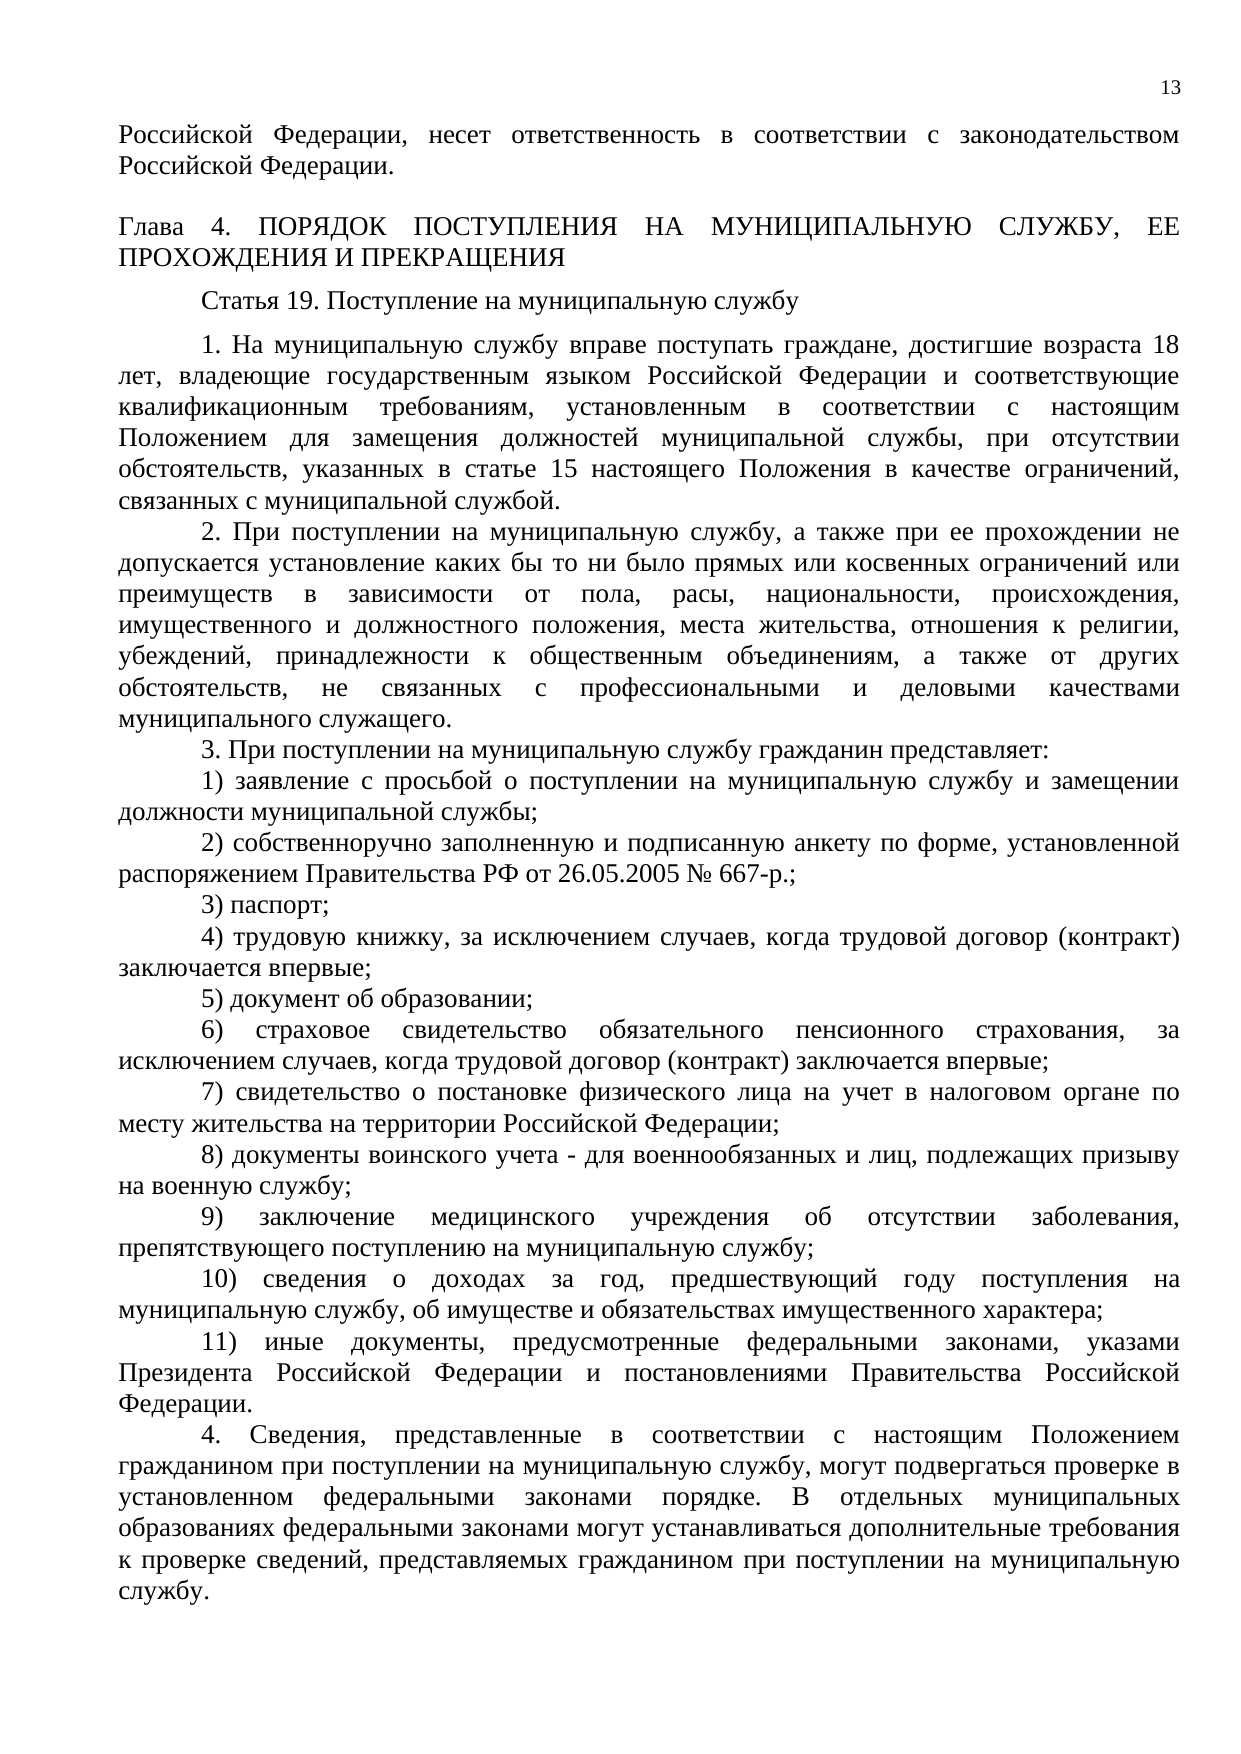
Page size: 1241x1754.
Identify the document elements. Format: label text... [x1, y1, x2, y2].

text 9) заключение медицинского учреждения об отсутствии заболевания, препятствующего поступлению на муниципальную службу; [118, 1200, 1181, 1262]
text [118, 118, 1181, 180]
text 8) документы воинского учета - для военнообязанных и лиц, подлежащих призыву на военную службу; [118, 1138, 1181, 1200]
text 1) заявление с просьбой о поступлении на муниципальную службу и замещении должности муниципальной службы; [118, 764, 1181, 826]
text 3) паспорт; [118, 889, 1181, 920]
subtitle Статья 19. Поступление на муниципальную службу [118, 284, 1181, 316]
text 6) страховое свидетельство обязательного пенсионного страхования, за исключением случаев, когда трудовой договор (контракт) заключается впервые; [118, 1013, 1181, 1076]
text Глава 4. ПОРЯДОК ПОСТУПЛЕНИЯ НА МУНИЦИПАЛЬНУЮ СЛУЖБУ, ЕЕ ПРОХОЖДЕНИЯ И ПРЕКРАЩЕНИЯ [118, 209, 1181, 272]
text 2. При поступлении на муниципальную службу, а также при ее прохождении не допускается установление каких бы то ни было прямых или косвенных ограничений или преимуществ в зависимости от пола, расы, национальности, происхождения, имущественного и должностного положения, места жительства, отношения к религии, убеждений, принадлежности к общественным объединениям, а также от других обстоятельств, не связанных с профессиональными и деловыми качествами муниципального служащего. [118, 515, 1181, 733]
text 5) документ об образовании; [118, 982, 1181, 1013]
text 7) свидетельство о постановке физического лица на учет в налоговом органе по месту жительства на территории Российской Федерации; [118, 1076, 1181, 1138]
text 11) иные документы, предусмотренные федеральными законами, указами Президента Российской Федерации и постановлениями Правительства Российской Федерации. [118, 1325, 1181, 1418]
text 4. Сведения, представленные в соответствии с настоящим Положением гражданином при поступлении на муниципальную службу, могут подвергаться проверке в установленном федеральными законами порядке. В отдельных муниципальных образованиях федеральными законами могут устанавливаться дополнительные требования к проверке сведений, представляемых гражданином при поступлении на муниципальную службу. [118, 1418, 1181, 1605]
text 1. На муниципальную службу вправе поступать граждане, достигшие возраста 18 лет, владеющие государственным языком Российской Федерации и соответствующие квалификационным требованиям, установленным в соответствии с настоящим Положением для замещения должностей муниципальной службы, при отсутствии обстоятельств, указанных в статье 15 настоящего Положения в качестве ограничений, связанных с муниципальной службой. [118, 328, 1181, 515]
text 10) сведения о доходах за год, предшествующий году поступления на муниципальную службу, об имуществе и обязательствах имущественного характера; [118, 1262, 1181, 1325]
text 3. При поступлении на муниципальную службу гражданин представляет: [118, 733, 1181, 764]
text 2) собственноручно заполненную и подписанную анкету по форме, установленной распоряжением Правительства РФ от 26.05.2005 № 667-р.; [118, 826, 1181, 889]
text 4) трудовую книжку, за исключением случаев, когда трудовой договор (контракт) заключается впервые; [118, 920, 1181, 982]
